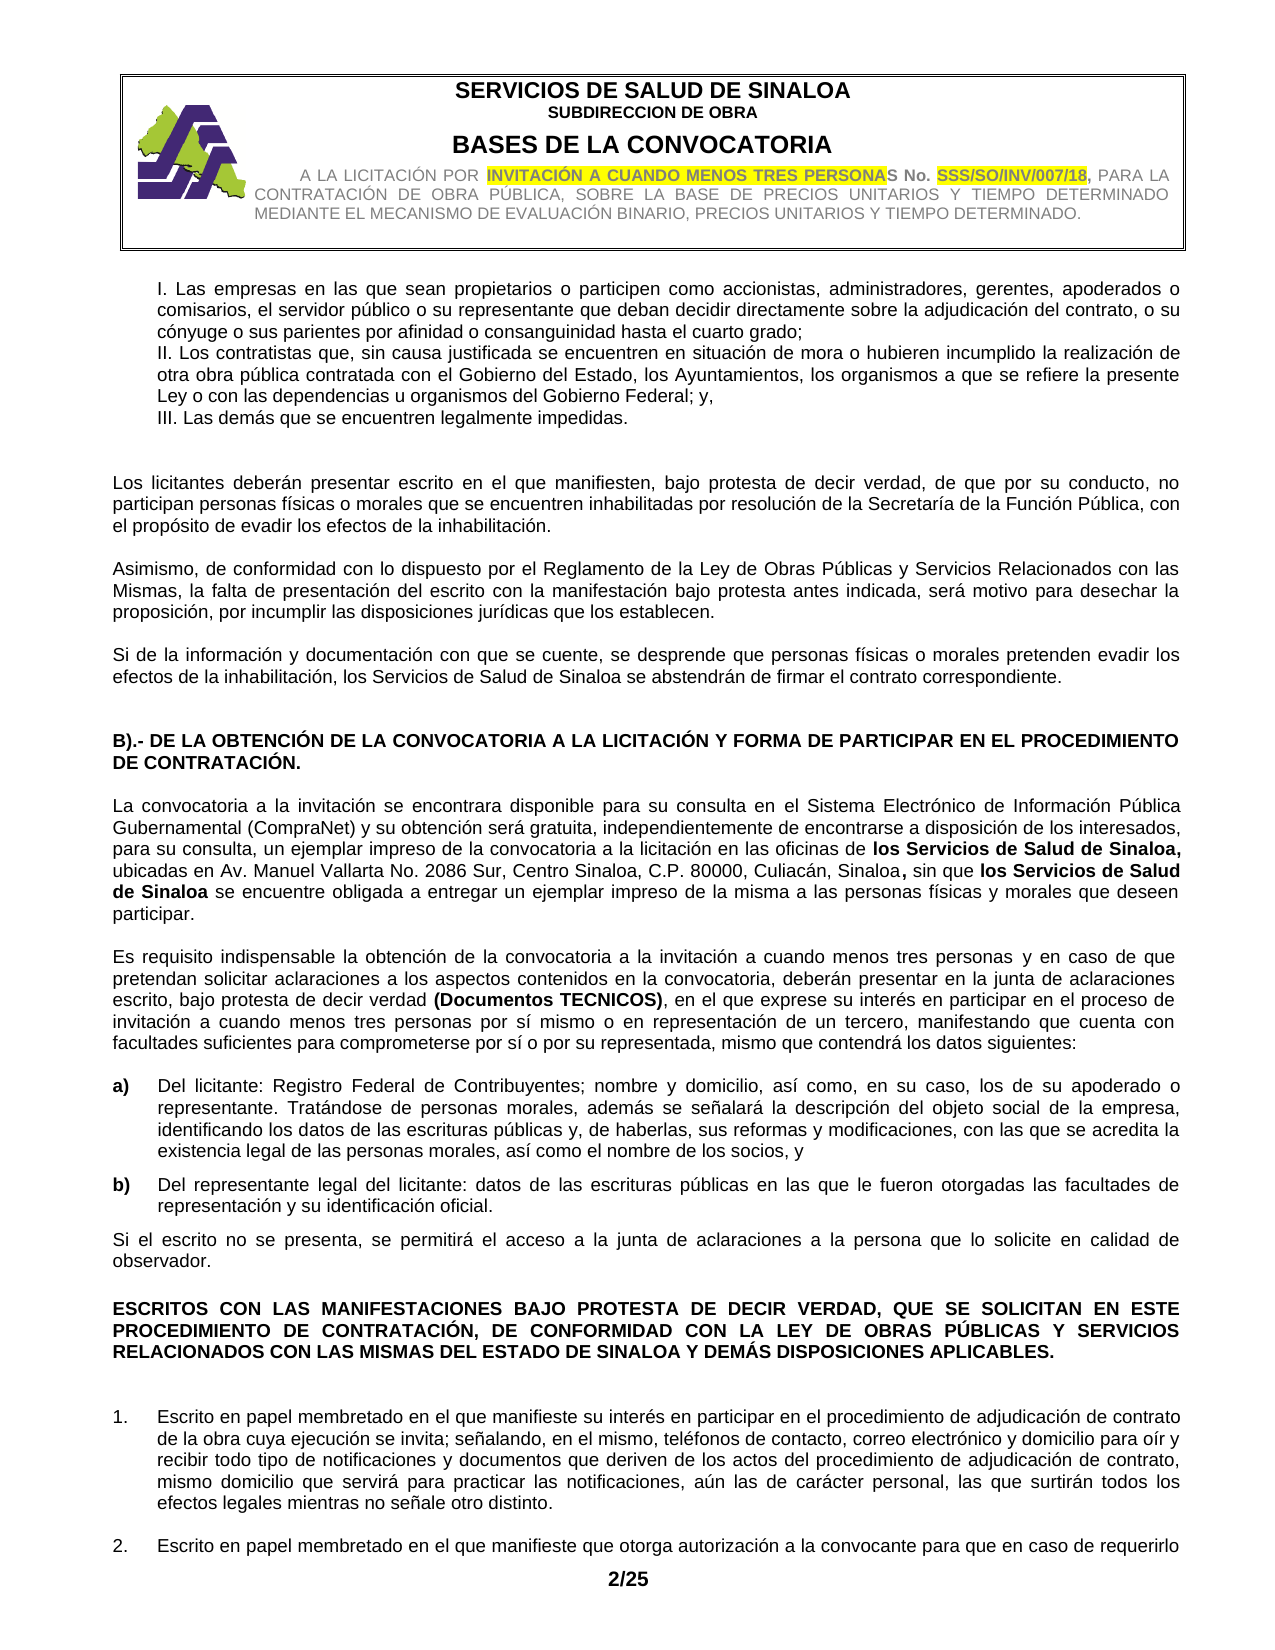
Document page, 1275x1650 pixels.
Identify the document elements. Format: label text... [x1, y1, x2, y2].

picture [137, 105, 246, 199]
text Los licitantes deberán presentar escrito en el que manifiesten, bajo protesta de decir verdad, de que por su conducto, no participan personas físicas o morales que se encuentren inhabilitadas por resolución de la Secretaría de la Función Pública, con el propósito de evadir los efectos de la inhabilitación. [112, 472, 1181, 536]
text III. Las demás que se encuentren legalmente impedidas. [157, 407, 1181, 428]
text II. Los contratistas que, sin causa justificada se encuentren en situación de mora o hubieren incumplido la realización de otra obra pública contratada con el Gobierno del Estado, los Ayuntamientos, los organismos a que se refiere la presente Ley o con las dependencias u organismos del Gobierno Federal; y, [157, 342, 1181, 407]
text I. Las empresas en las que sean propietarios o participen como accionistas, administradores, gerentes, apoderados o comisarios, el servidor público o su representante que deban decidir directamente sobre la adjudicación del contrato, o su cónyuge o sus parientes por afinidad o consanguinidad hasta el cuarto grado; [157, 277, 1181, 342]
text a) Del licitante: Registro Federal de Contribuyentes; nombre y domicilio, así como, en su caso, los de su apoderado o representante. Tratándose de personas morales, además se señalará la descripción del objeto social de la empresa, identificando los datos de las escrituras públicas y, de haberlas, sus reformas y modificaciones, con las que se acredita la existencia legal de las personas morales, así como el nombre de los socios, y [112, 1075, 1181, 1162]
text b) Del representante legal del licitante: datos de las escrituras públicas en las que le fueron otorgadas las facultades de representación y su identificación oficial. [112, 1173, 1181, 1217]
text ESCRITOS CON LAS MANIFESTACIONES BAJO PROTESTA DE DECIR VERDAD, QUE SE SOLICITAN EN ESTE PROCEDIMIENTO DE CONTRATACIÓN, DE CONFORMIDAD CON LA LEY DE OBRAS PÚBLICAS Y SERVICIOS RELACIONADOS CON LAS MISMAS DEL ESTADO DE SINALOA Y DEMÁS DISPOSICIONES APLICABLES. [112, 1298, 1181, 1363]
text Si de la información y documentación con que se cuente, se desprende que personas físicas o morales pretenden evadir los efectos de la inhabilitación, los Servicios de Salud de Sinaloa se abstendrán de firmar el contrato correspondiente. [112, 644, 1181, 687]
text Es requisito indispensable la obtención de la convocatoria a la invitación a cuando menos tres personas y en caso de que pretendan solicitar aclaraciones a los aspectos contenidos en la convocatoria, deberán presentar en la junta de aclaraciones escrito, bajo protesta de decir verdad (Documentos TECNICOS), en el que exprese su interés en participar en el proceso de invitación a cuando menos tres personas por sí mismo o en representación de un tercero, manifestando que cuenta con facultades suficientes para comprometerse por sí o por su representada, mismo que contendrá los datos siguientes: [112, 946, 1176, 1054]
list Escrito en papel membretado en el que manifieste su interés en participar en el procedimiento de adjudicación de contrato de la obra cuya ejecución se invita; señalando, en el mismo, teléfonos de contacto, correo electrónico y domicilio para oír y recibir todo tipo de notificaciones y documentos que deriven de los actos del procedimiento de adjudicación de contrato, mismo domicilio que servirá para practicar las notificaciones, aún las de carácter personal, las que surtirán todos los efectos legales mientras no señale otro distinto. [112, 1406, 1181, 1514]
text Asimismo, de conformidad con lo dispuesto por el Reglamento de la Ley de Obras Públicas y Servicios Relacionados con las Mismas, la falta de presentación del escrito con la manifestación bajo protesta antes indicada, será motivo para desechar la proposición, por incumplir las disposiciones jurídicas que los establecen. [112, 558, 1181, 622]
text Si el escrito no se presenta, se permitirá el acceso a la junta de aclaraciones a la persona que lo solicite en calidad de observador. [112, 1229, 1181, 1272]
text B).- DE LA OBTENCIÓN DE LA CONVOCATORIA A LA LICITACIÓN Y FORMA DE PARTICIPAR EN EL PROCEDIMIENTO DE CONTRATACIÓN. [112, 730, 1181, 773]
text La convocatoria a la invitación se encontrara disponible para su consulta en el Sistema Electrónico de Información Pública Gubernamental (CompraNet) y su obtención será gratuita, independientemente de encontrarse a disposición de los interesados, para su consulta, un ejemplar impreso de la convocatoria a la licitación en las oficinas de los Servicios de Salud de Sinaloa, ubicadas en Av. Manuel Vallarta No. 2086 Sur, Centro Sinaloa, C.P. 80000, Culiacán, Sinaloa, sin que los Servicios de Salud de Sinaloa se encuentre obligada a entregar un ejemplar impreso de la misma a las personas físicas y morales que deseen participar. [112, 795, 1181, 924]
